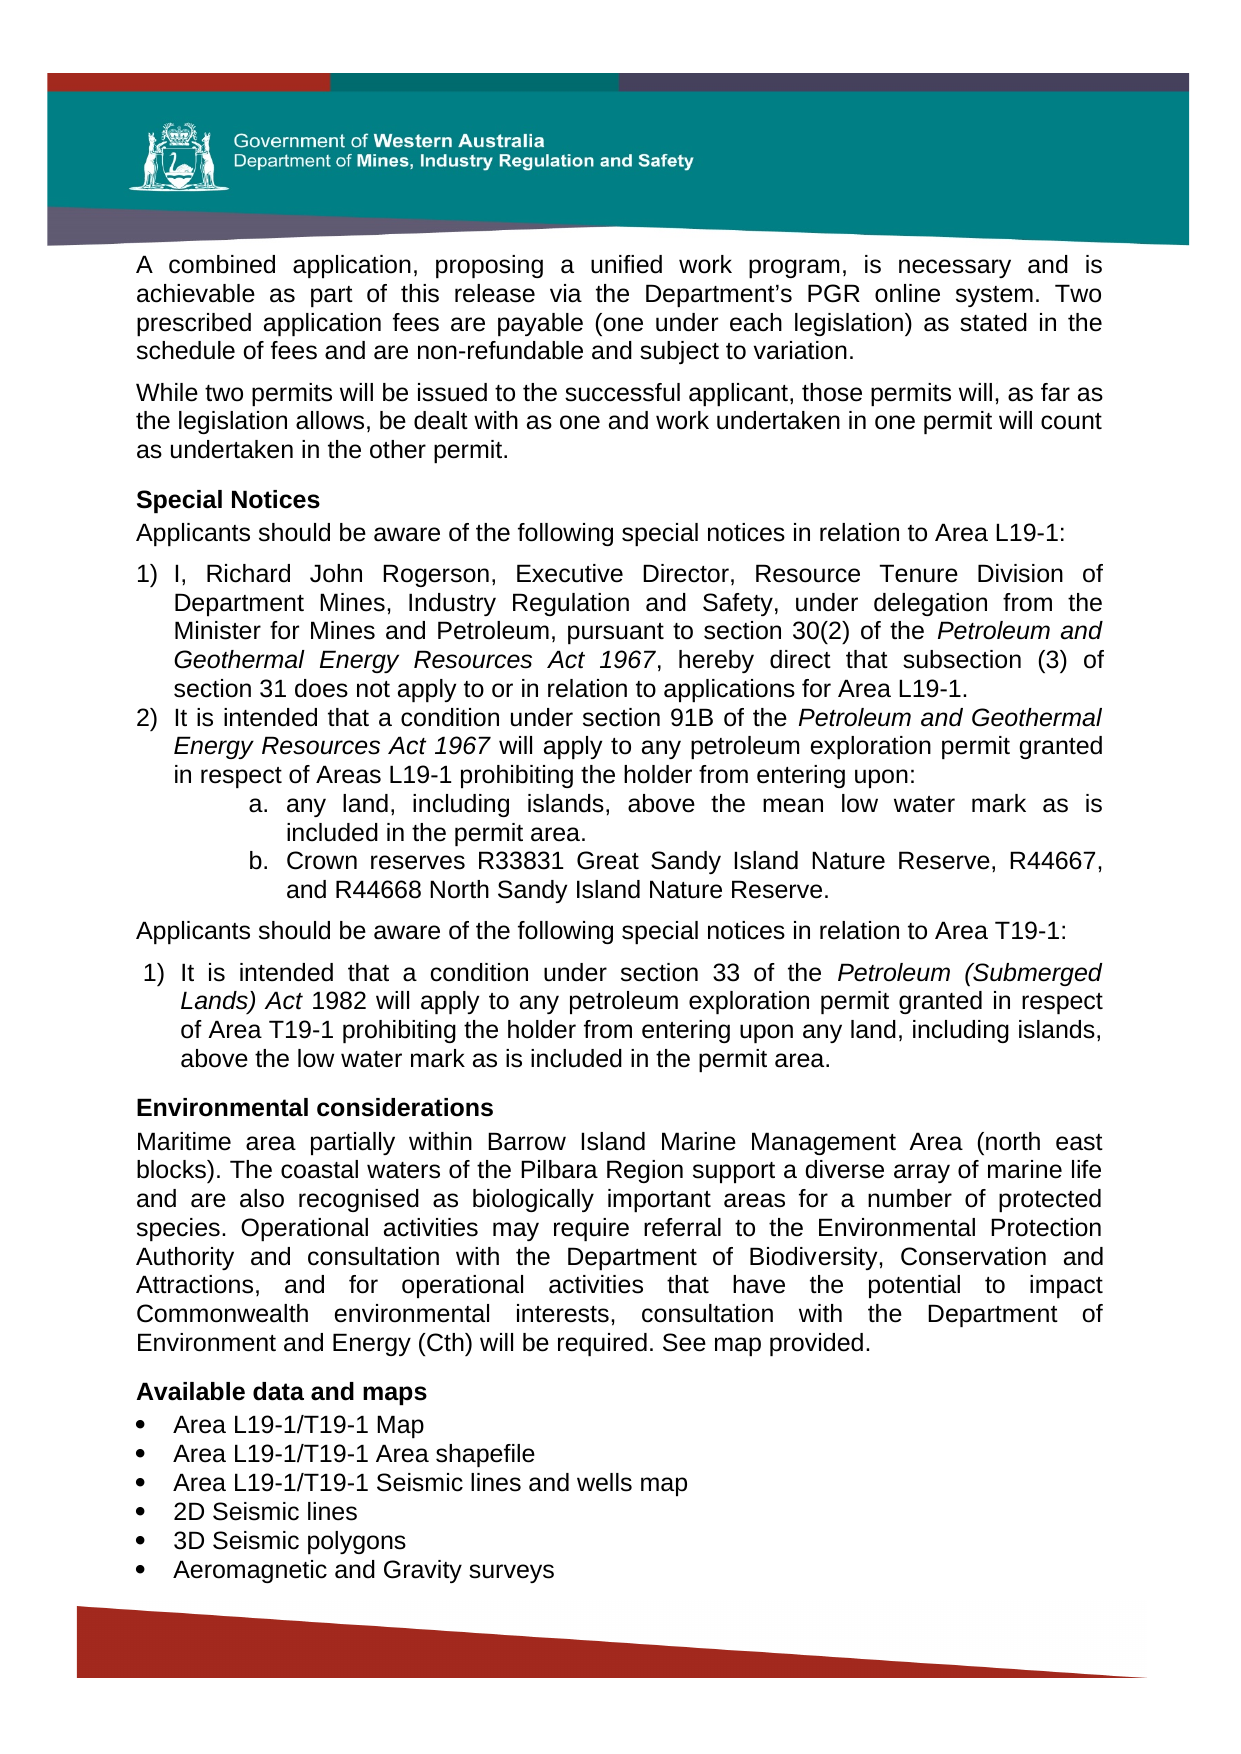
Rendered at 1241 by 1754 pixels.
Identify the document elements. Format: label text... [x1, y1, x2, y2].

list I, Richard John Rogerson, Executive Director, Resource Tenure Division of Department Mines, Industry Regulation and Safety, under delegation from the Minister for Mines and Petroleum, pursuant to section 30(2) of the Petroleum and Geothermal Energy Resources Act 1967, hereby direct that subsection (3) of section 31 does not apply to or in relation to applications for Area L19-1. [136, 559, 1104, 703]
subtitle Available data and maps [136, 1377, 1104, 1406]
subtitle Environmental considerations [136, 1093, 1104, 1122]
picture [47, 73, 1190, 246]
list Area L19-1/T19-1 Map [136, 1410, 1104, 1439]
text Applicants should be aware of the following special notices in relation to Area L19-1: [136, 518, 1104, 546]
list It is intended that a condition under section 33 of the Petroleum (Submerged Lands) Act 1982 will apply to any petroleum exploration permit granted in respect of Area T19-1 prohibiting the holder from entering upon any land, including islands, above the low water mark as is included in the permit area. [143, 958, 1104, 1073]
list Area L19-1/T19-1 Area shapefile [136, 1439, 1104, 1468]
text Applicants should be aware of the following special notices in relation to Area T19-1: [136, 916, 1104, 945]
text A combined application, proposing a unified work program, is necessary and is achievable as part of this release via the Department’s PGR online system. Two prescribed application fees are payable (one under each legislation) as stated in the schedule of fees and are non-refundable and subject to variation. [136, 250, 1104, 365]
picture [76, 1600, 1148, 1678]
subtitle Special Notices [136, 484, 1104, 513]
list Aeromagnetic and Gravity surveys [136, 1554, 1104, 1583]
text Maritime area partially within Barrow Island Marine Management Area (north east blocks). The coastal waters of the Pilbara Region support a diverse array of marine life and are also recognised as biologically important areas for a number of protected species. Operational activities may require referral to the Environmental Protection Authority and consultation with the Department of Biodiversity, Conservation and Attractions, and for operational activities that have the potential to impact Commonwealth environmental interests, consultation with the Department of Environment and Energy (Cth) will be required. See map provided. [136, 1126, 1104, 1356]
text While two permits will be issued to the successful applicant, those permits will, as far as the legislation allows, be dealt with as one and work undertaken in one permit will count as undertaken in the other permit. [136, 377, 1104, 464]
list Area L19-1/T19-1 Seismic lines and wells map [136, 1468, 1104, 1497]
list any land, including islands, above the mean low water mark as is included in the permit area. [248, 789, 1104, 846]
list 2D Seismic lines [136, 1497, 1104, 1526]
list It is intended that a condition under section 91B of the Petroleum and Geothermal Energy Resources Act 1967 will apply to any petroleum exploration permit granted in respect of Areas L19-1 prohibiting the holder from entering upon: [136, 703, 1104, 789]
list Crown reserves R33831 Great Sandy Island Nature Reserve, R44667, and R44668 North Sandy Island Nature Reserve. [248, 846, 1104, 904]
list 3D Seismic polygons [136, 1526, 1104, 1554]
